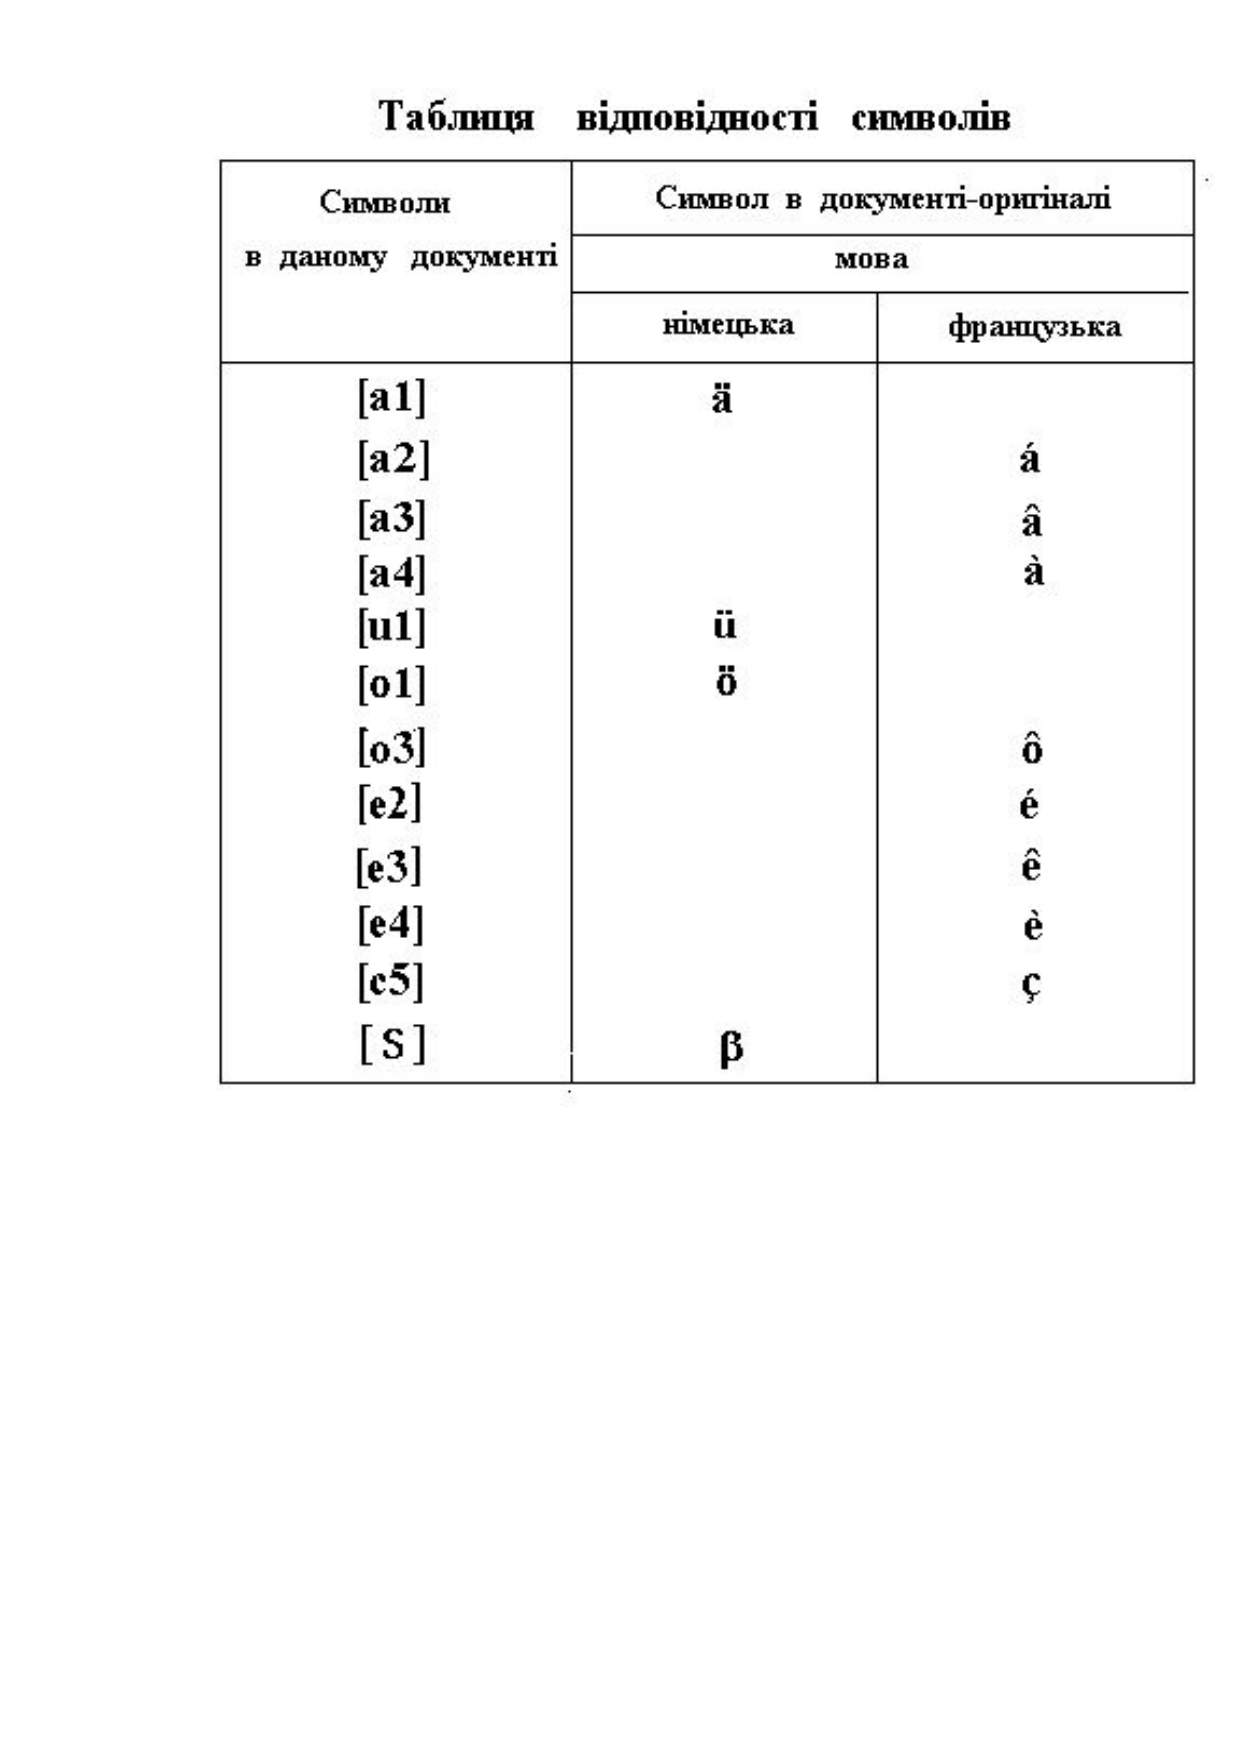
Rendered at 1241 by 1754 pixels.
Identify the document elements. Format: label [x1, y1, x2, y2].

picture [147, 88, 1241, 1666]
